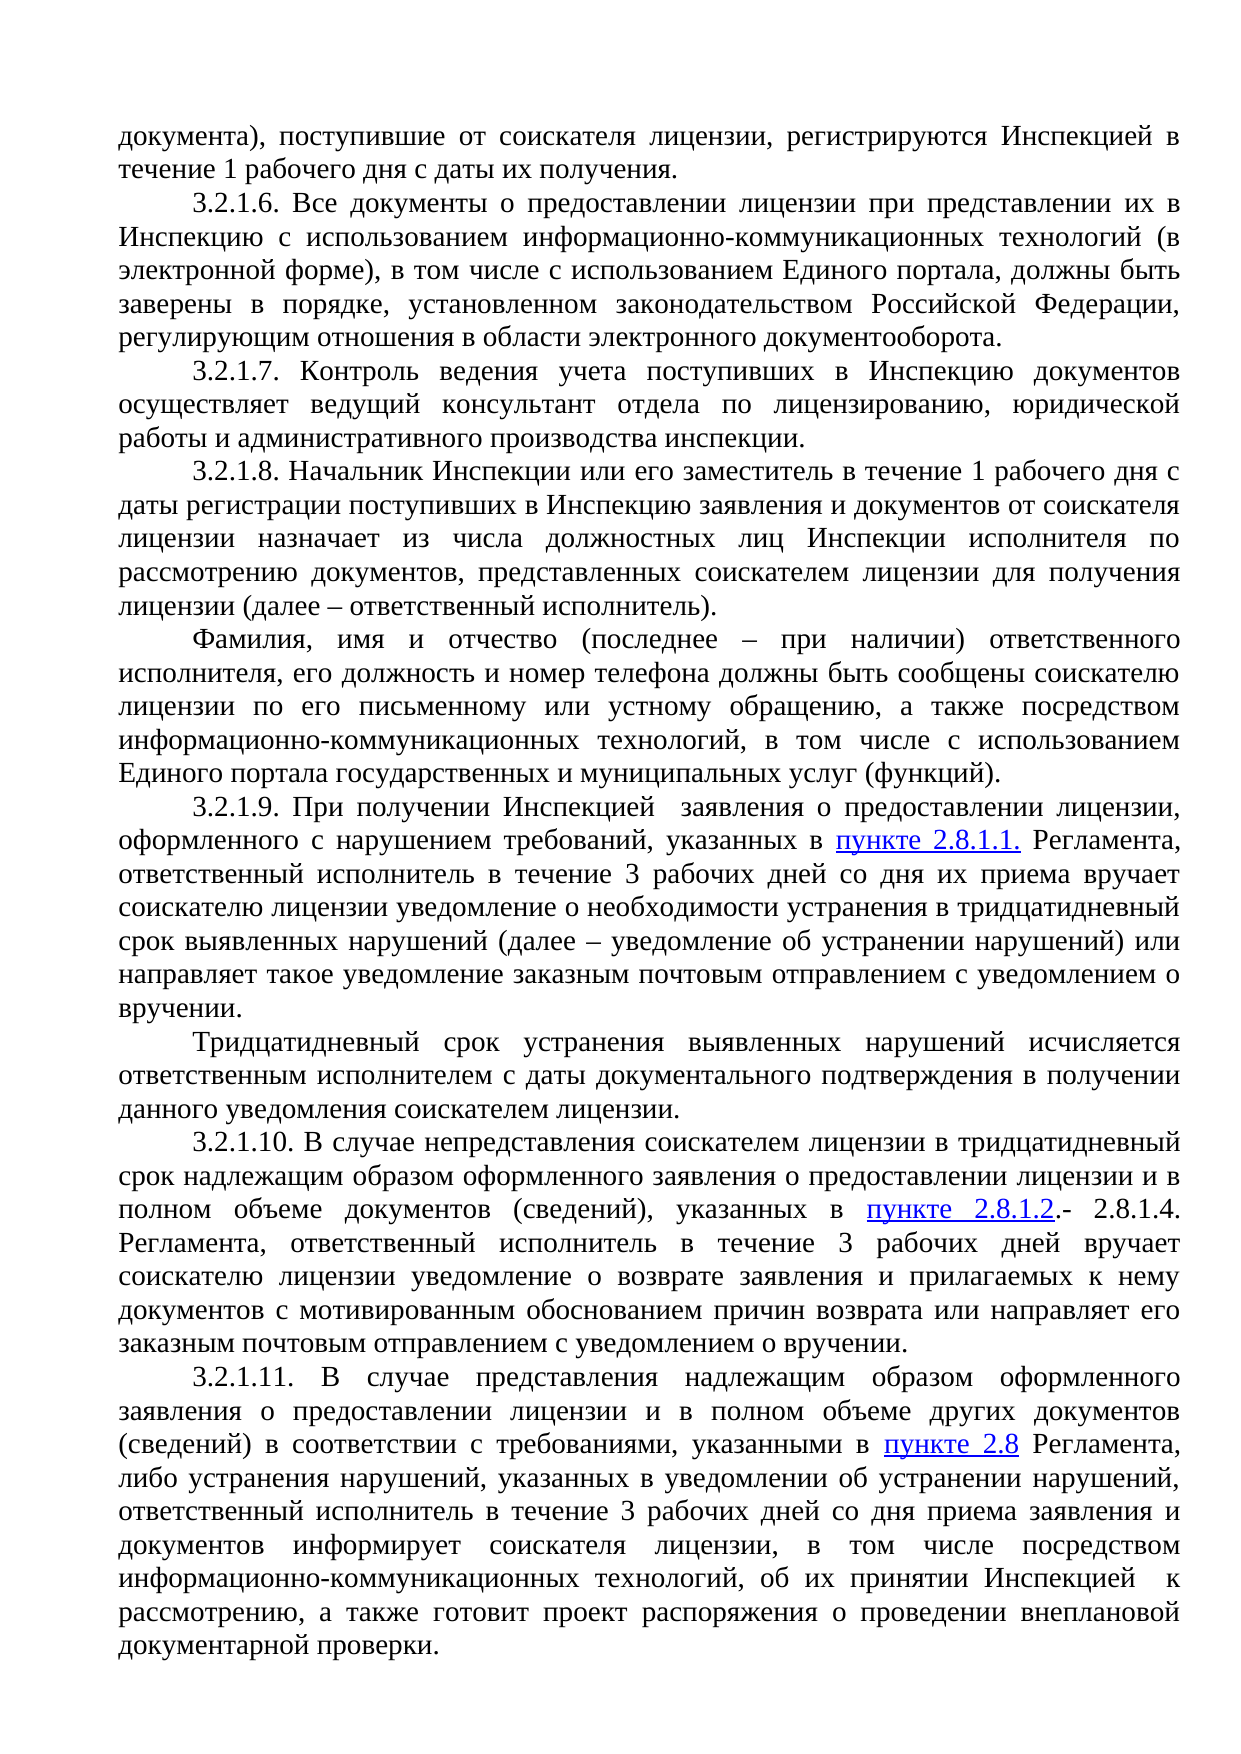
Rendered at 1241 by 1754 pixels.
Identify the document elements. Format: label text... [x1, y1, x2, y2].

text 3.2.1.6. Все документы о предоставлении лицензии при представлении их в Инспекцию с использованием информационно-коммуникационных технологий (в электронной форме), в том числе с использованием Единого портала, должны быть заверены в порядке, установленном законодательством Российской Федерации, регулирующим отношения в области электронного документооборота. [118, 185, 1181, 353]
text 3.2.1.9. При получении Инспекцией заявления о предоставлении лицензии, оформленного с нарушением требований, указанных в пункте 2.8.1.1. Регламента, ответственный исполнитель в течение 3 рабочих дней со дня их приема вручает соискателю лицензии уведомление о необходимости устранения в тридцатидневный срок выявленных нарушений (далее – уведомление об устранении нарушений) или направляет такое уведомление заказным почтовым отправлением с уведомлением о вручении. [118, 789, 1181, 1024]
text 3.2.1.10. В случае непредставления соискателем лицензии в тридцатидневный срок надлежащим образом оформленного заявления о предоставлении лицензии и в полном объеме документов (сведений), указанных в пункте 2.8.1.2.- 2.8.1.4. Регламента, ответственный исполнитель в течение 3 рабочих дней вручает соискателю лицензии уведомление о возврате заявления и прилагаемых к нему документов с мотивированным обоснованием причин возврата или направляет его заказным почтовым отправлением с уведомлением о вручении. [118, 1124, 1181, 1359]
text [118, 118, 1181, 185]
text 3.2.1.8. Начальник Инспекции или его заместитель в течение 1 рабочего дня с даты регистрации поступивших в Инспекцию заявления и документов от соискателя лицензии назначает из числа должностных лиц Инспекции исполнителя по рассмотрению документов, представленных соискателем лицензии для получения лицензии (далее – ответственный исполнитель). [118, 453, 1181, 621]
text Тридцатидневный срок устранения выявленных нарушений исчисляется ответственным исполнителем с даты документального подтверждения в получении данного уведомления соискателем лицензии. [118, 1024, 1181, 1124]
text Фамилия, имя и отчество (последнее – при наличии) ответственного исполнителя, его должность и номер телефона должны быть сообщены соискателю лицензии по его письменному или устному обращению, а также посредством информационно-коммуникационных технологий, в том числе с использованием Единого портала государственных и муниципальных услуг (функций). [118, 621, 1181, 789]
text 3.2.1.7. Контроль ведения учета поступивших в Инспекцию документов осуществляет ведущий консультант отдела по лицензированию, юридической работы и административного производства инспекции. [118, 353, 1181, 453]
text 3.2.1.11. В случае представления надлежащим образом оформленного заявления о предоставлении лицензии и в полном объеме других документов (сведений) в соответствии с требованиями, указанными в пункте 2.8 Регламента, либо устранения нарушений, указанных в уведомлении об устранении нарушений, ответственный исполнитель в течение 3 рабочих дней со дня приема заявления и документов информирует соискателя лицензии, в том числе посредством информационно-коммуникационных технологий, об их принятии Инспекцией к рассмотрению, а также готовит проект распоряжения о проведении внеплановой документарной проверки. [118, 1359, 1181, 1661]
